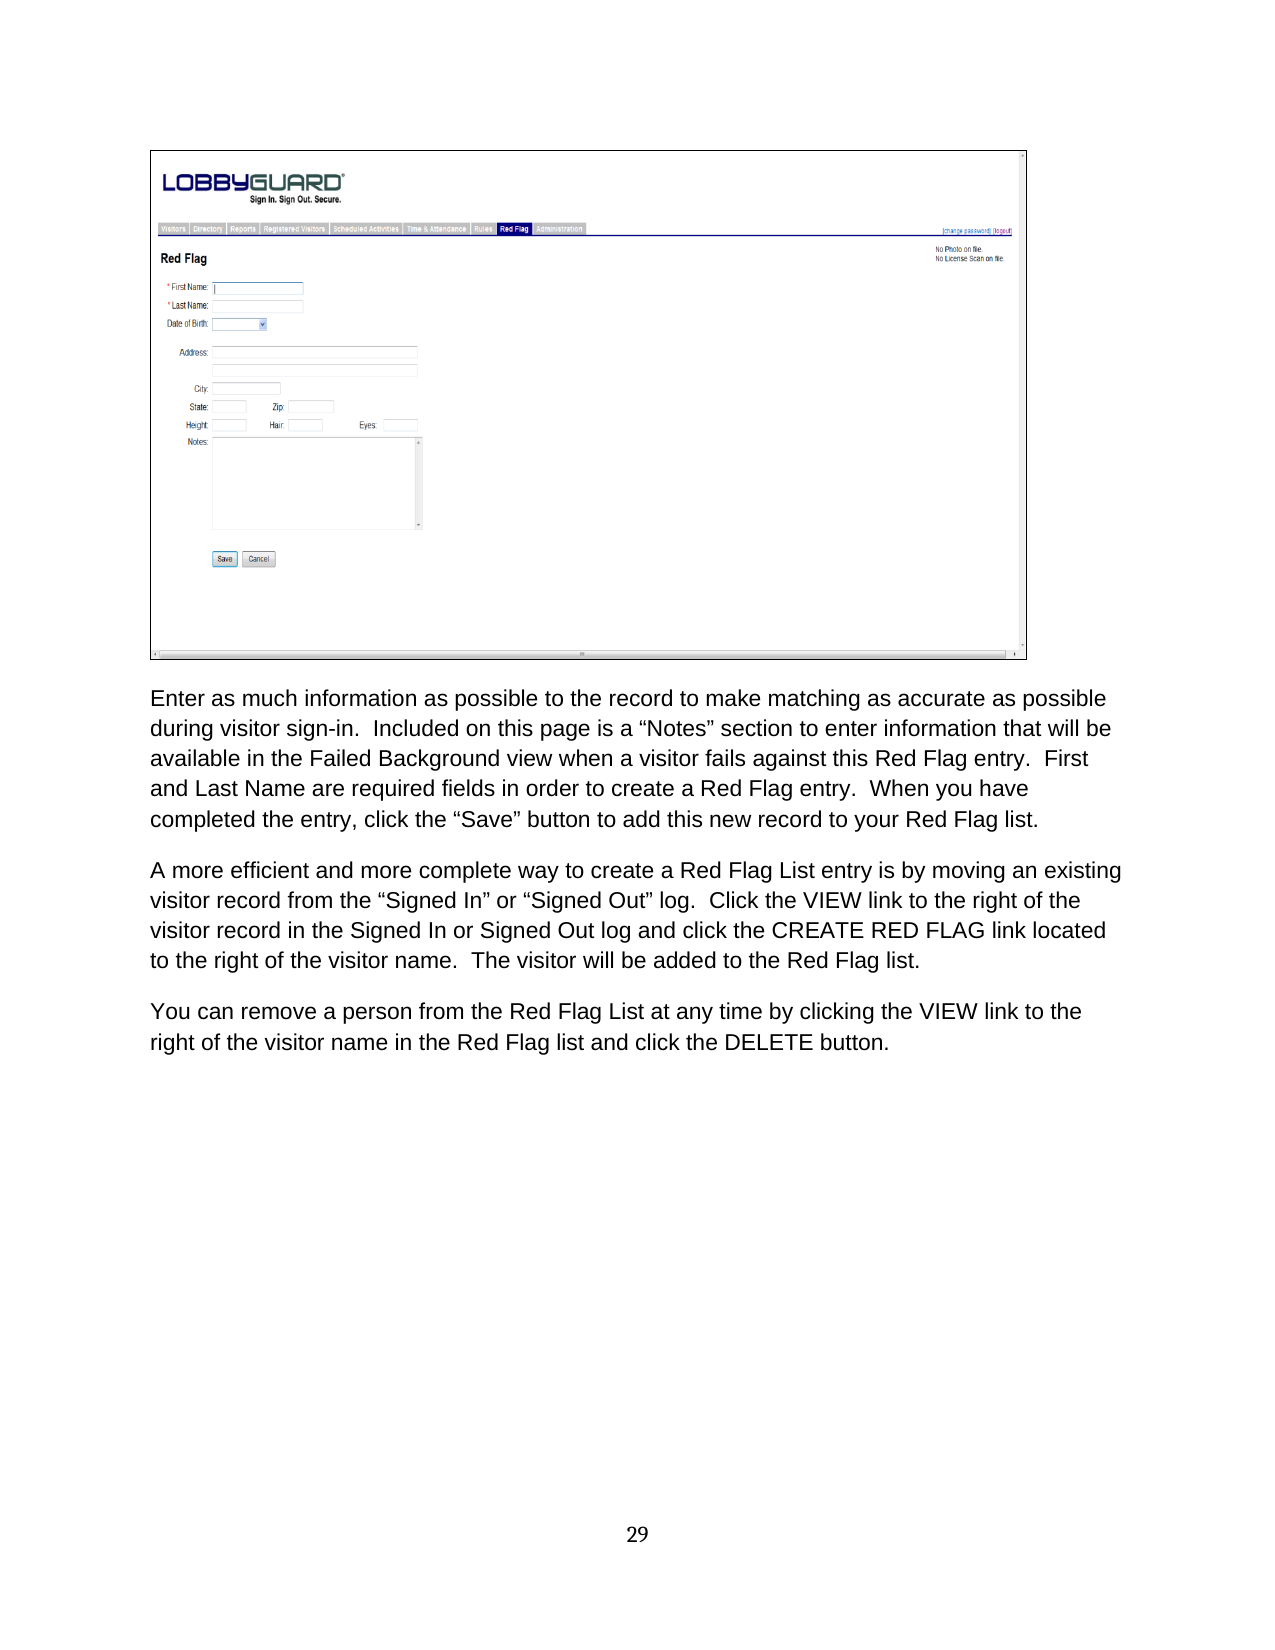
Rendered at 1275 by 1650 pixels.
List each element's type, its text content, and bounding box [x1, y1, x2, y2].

picture [151, 151, 1026, 659]
text A more efficient and more complete way to create a Red Flag List entry is by moving an existing visitor record from the “Signed In” or “Signed Out” log. Click the VIEW link to the right of the visitor record in the Signed In or Signed Out log and click the CREATE RED FLAG link located to the right of the visitor name. The visitor will be added to the Red Flag list. [150, 857, 1125, 973]
text Enter as much information as possible to the record to make matching as accurate as possible during visitor sign-in. Included on this page is a “Notes” section to enter information that will be available in the Failed Background view when a visitor fails against this Red Flag entry. First and Last Name are required fields in order to create a Red Flag entry. When you have completed the entry, click the “Save” button to add this new record to your Red Flag list. [150, 685, 1125, 832]
text You can remove a person from the Red Flag List at any time by clicking the VIEW link to the right of the visitor name in the Red Flag list and click the DELETE button. [150, 998, 1125, 1055]
